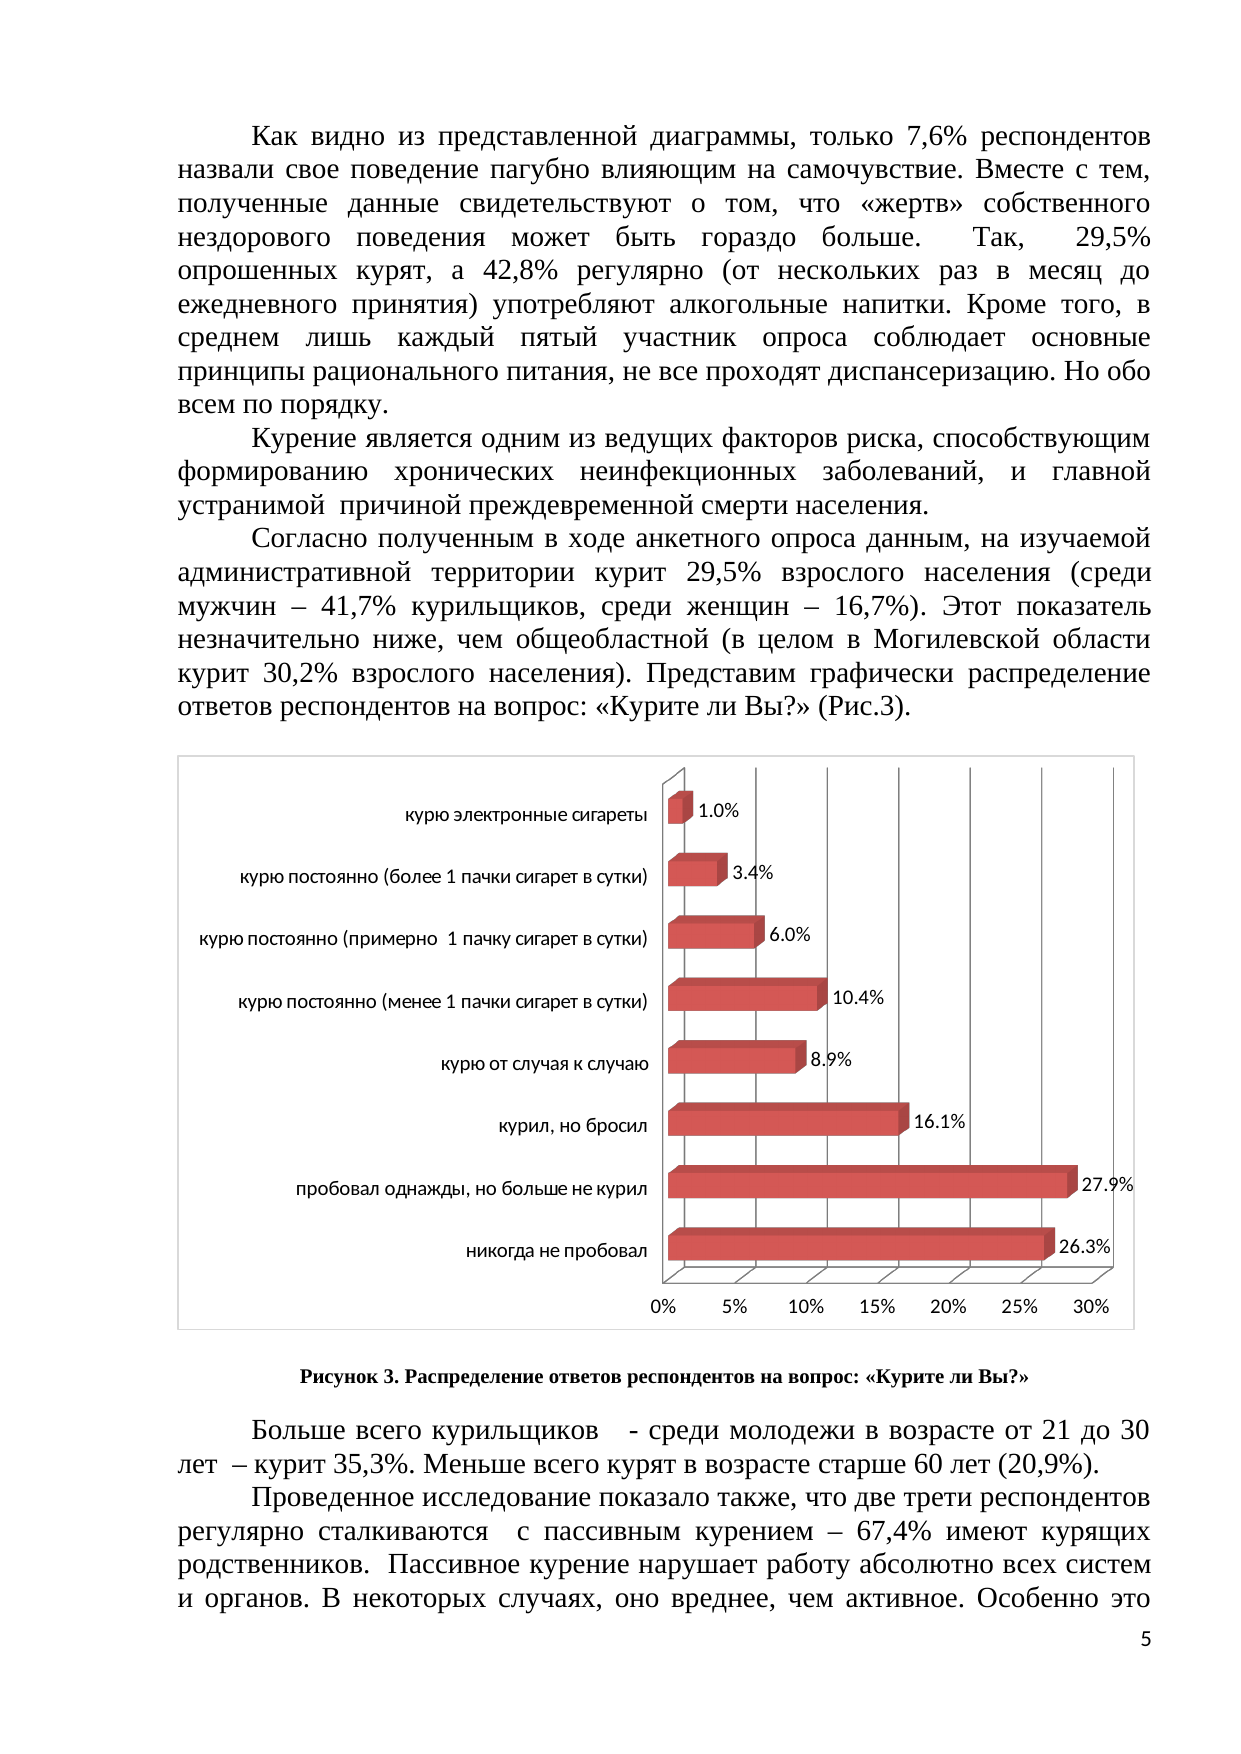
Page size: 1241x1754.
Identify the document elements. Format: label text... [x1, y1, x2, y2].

text Как видно из представленной диаграммы, только 7,6% респондентов назвали свое поведение пагубно влияющим на самочувствие. Вместе с тем, полученные данные свидетельствуют о том, что «жертв» собственного нездорового поведения может быть гораздо больше. Так, 29,5% опрошенных курят, а 42,8% регулярно (от нескольких раз в месяц до ежедневного принятия) употребляют алкогольные напитки. Кроме того, в среднем лишь каждый пятый участник опроса соблюдает основные принципы рационального питания, не все проходят диспансеризацию. Но обо всем по порядку. [177, 118, 1152, 420]
text Рисунок 3. Распределение ответов респондентов на вопрос: «Курите ли Вы?» [177, 1364, 1152, 1388]
text Согласно полученным в ходе анкетного опроса данным, на изучаемой административной территории курит 29,5% взрослого населения (среди мужчин – 41,7% курильщиков, среди женщин – 16,7%). Этот показатель незначительно ниже, чем общеобластной (в целом в Могилевской области курит 30,2% взрослого населения). Представим графически распределение ответов респондентов на вопрос: «Курите ли Вы?» (Рис.3). [177, 521, 1152, 722]
text Курение является одним из ведущих факторов риска, способствующим формированию хронических неинфекционных заболеваний, и главной устранимой причиной преждевременной смерти населения. [177, 420, 1152, 521]
text Больше всего курильщиков - среди молодежи в возрасте от 21 до 30 лет – курит 35,3%. Меньше всего курят в возрасте старше 60 лет (20,9%). [177, 1412, 1152, 1479]
